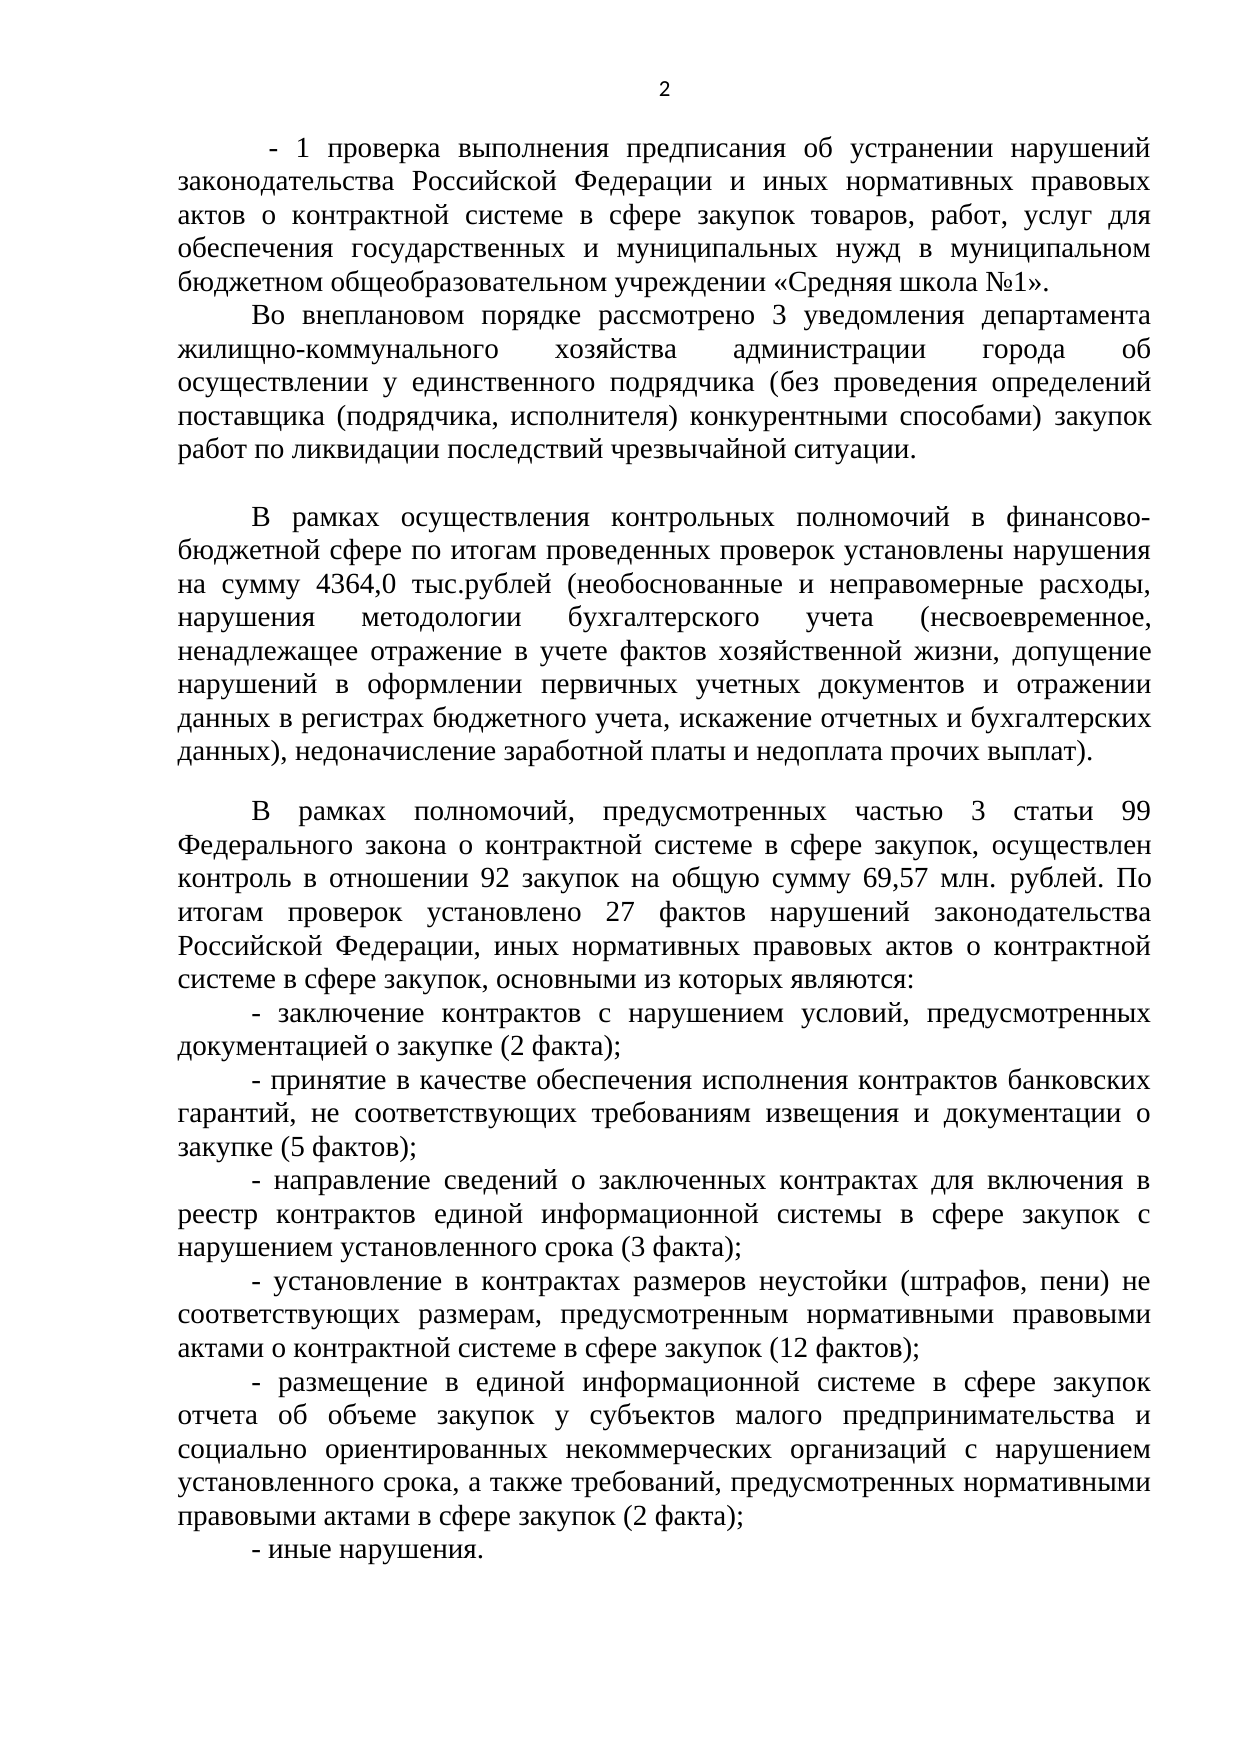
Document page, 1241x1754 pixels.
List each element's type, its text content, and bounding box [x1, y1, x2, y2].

text В рамках осуществления контрольных полномочий в финансово-бюджетной сфере по итогам проведенных проверок установлены нарушения на сумму 4364,0 тыс.рублей (необоснованные и неправомерные расходы, нарушения методологии бухгалтерского учета (несвоевременное, ненадлежащее отражение в учете фактов хозяйственной жизни, допущение нарушений в оформлении первичных учетных документов и отражении данных в регистрах бюджетного учета, искажение отчетных и бухгалтерских данных), недоначисление заработной платы и недоплата прочих выплат). [177, 499, 1152, 767]
text - принятие в качестве обеспечения исполнения контрактов банковских гарантий, не соответствующих требованиям извещения и документации о закупке (5 фактов); [177, 1062, 1152, 1162]
text - иные нарушения. [177, 1531, 1152, 1565]
text - размещение в единой информационной системе в сфере закупок отчета об объеме закупок у субъектов малого предпринимательства и социально ориентированных некоммерческих организаций с нарушением установленного срока, а также требований, предусмотренных нормативными правовыми актами в сфере закупок (2 факта); [177, 1364, 1152, 1531]
text - направление сведений о заключенных контрактах для включения в реестр контрактов единой информационной системы в сфере закупок с нарушением установленного срока (3 факта); [177, 1162, 1152, 1263]
text В рамках полномочий, предусмотренных частью 3 статьи 99 Федерального закона о контрактной системе в сфере закупок, осуществлен контроль в отношении 92 закупок на общую сумму 69,57 млн. рублей. По итогам проверок установлено 27 фактов нарушений законодательства Российской Федерации, иных нормативных правовых актов о контрактной системе в сфере закупок, основными из которых являются: [177, 793, 1152, 995]
text Во внеплановом порядке рассмотрено 3 уведомления департамента жилищно-коммунального хозяйства администрации города об осуществлении у единственного подрядчика (без проведения определений поставщика (подрядчика, исполнителя) конкурентными способами) закупок работ по ликвидации последствий чрезвычайной ситуации. [177, 297, 1152, 465]
text - заключение контрактов с нарушением условий, предусмотренных документацией о закупке (2 факта); [177, 995, 1152, 1062]
text - установление в контрактах размеров неустойки (штрафов, пени) не соответствующих размерам, предусмотренным нормативными правовыми актами о контрактной системе в сфере закупок (12 фактов); [177, 1263, 1152, 1364]
text - 1 проверка выполнения предписания об устранении нарушений законодательства Российской Федерации и иных нормативных правовых актов о контрактной системе в сфере закупок товаров, работ, услуг для обеспечения государственных и муниципальных нужд в муниципальном бюджетном общеобразовательном учреждении «Средняя школа №1». [177, 130, 1152, 297]
